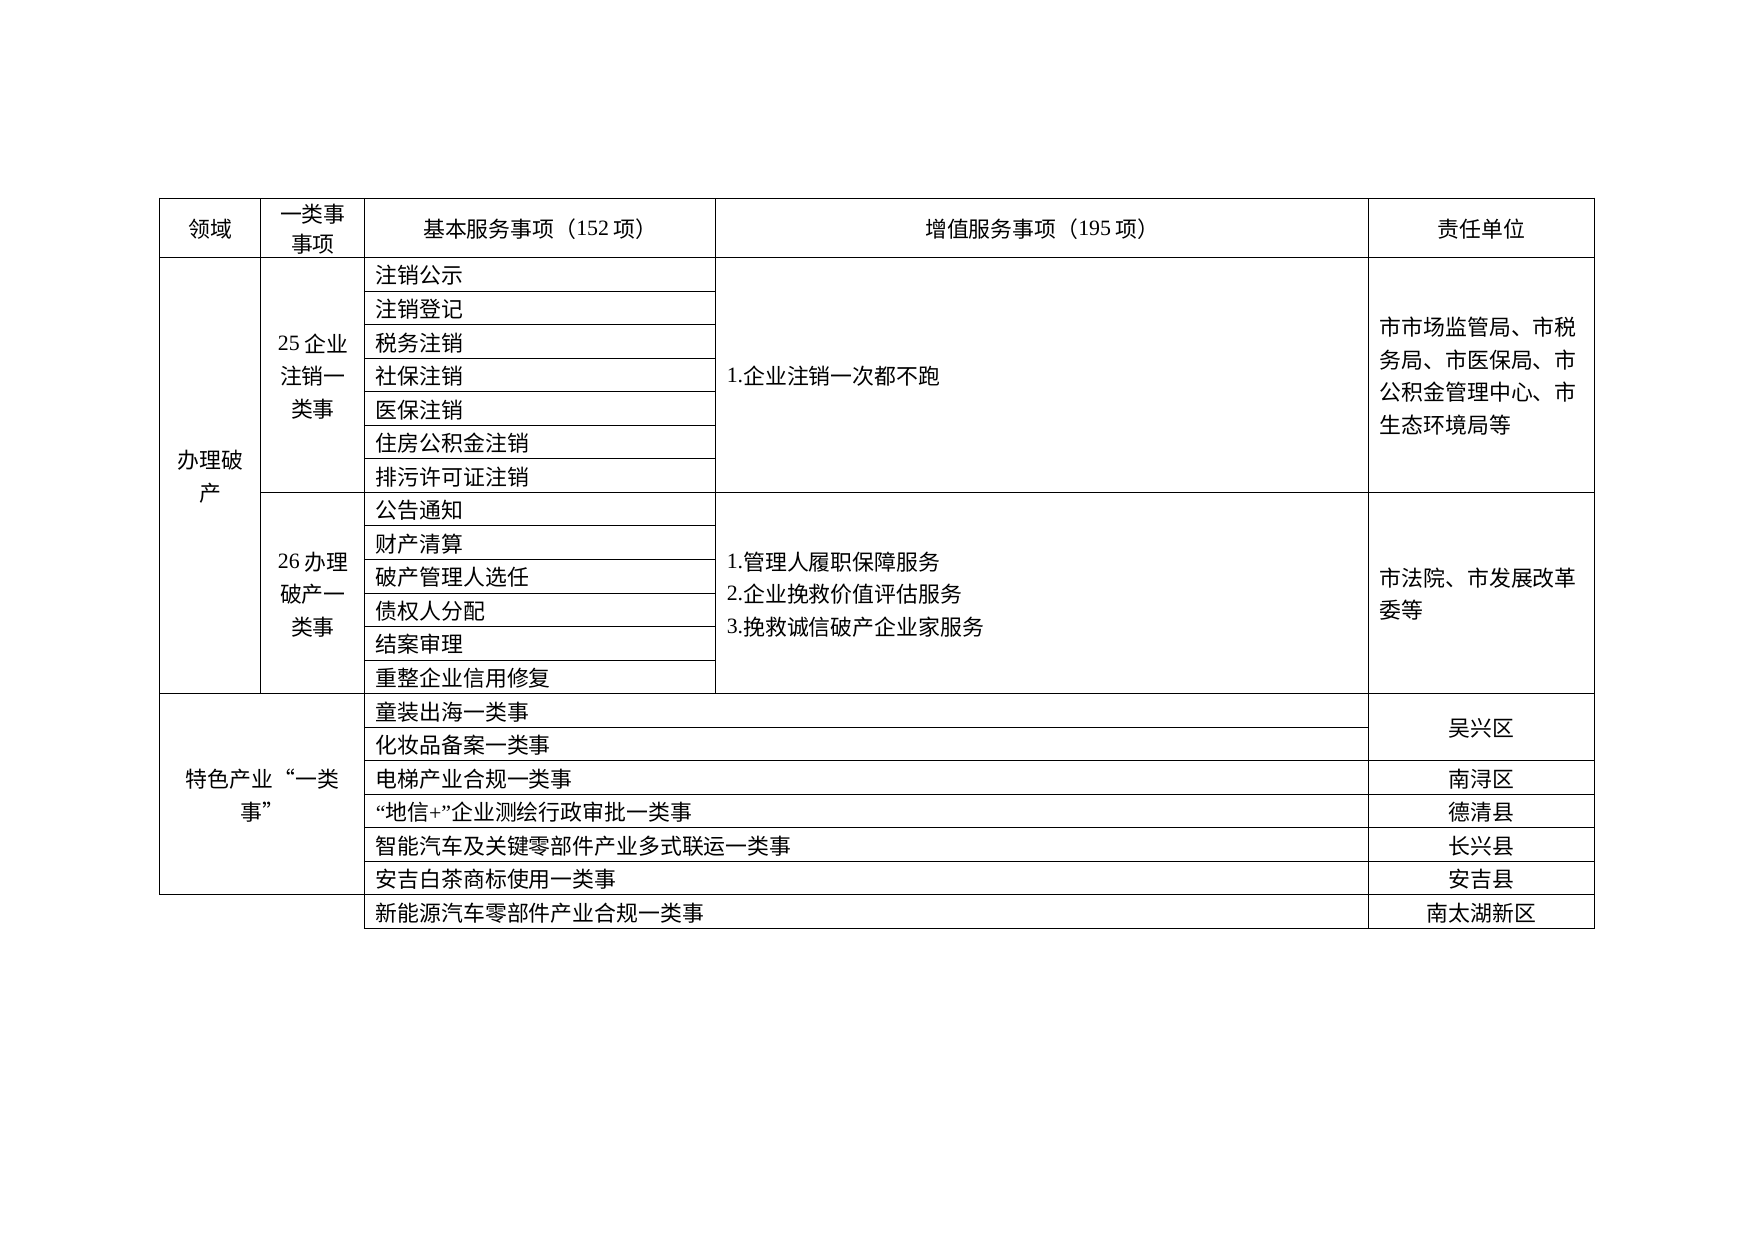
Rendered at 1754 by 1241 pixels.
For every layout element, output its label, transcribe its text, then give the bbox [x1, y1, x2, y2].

table_header 领域 [160, 199, 260, 257]
table_cell 智能汽车及关键零部件产业多式联运一类事 [365, 828, 1368, 861]
table_cell 债权人分配 [365, 594, 715, 626]
table_cell 新能源汽车零部件产业合规一类事 [365, 895, 1368, 928]
table_cell 吴兴区 [1369, 694, 1594, 760]
table_header 增值服务事项（195项） [716, 199, 1368, 257]
table_cell 安吉白茶商标使用一类事 [365, 862, 1368, 894]
table_cell 南浔区 [1369, 761, 1594, 794]
table_cell 26办理破产一类事 [261, 493, 364, 693]
table_cell 1.企业注销一次都不跑 [716, 258, 1368, 492]
table_cell 结案审理 [365, 627, 715, 659]
table_cell 市法院、市发展改革委等 [1369, 493, 1594, 693]
table_header 一类事事项 [261, 199, 364, 257]
table_cell 安吉县 [1369, 862, 1594, 894]
table_cell 电梯产业合规一类事 [365, 761, 1368, 794]
table_cell 税务注销 [365, 325, 715, 358]
table_cell 社保注销 [365, 359, 715, 391]
table_cell 财产清算 [365, 526, 715, 559]
table_cell 童装出海一类事 [365, 694, 1368, 727]
table_cell 25企业注销一类事 [261, 258, 364, 492]
table_header 基本服务事项（152项） [365, 199, 715, 257]
table_cell 公告通知 [365, 493, 715, 525]
table_header 责任单位 [1369, 199, 1594, 257]
table_cell “地信+”企业测绘行政审批一类事 [365, 795, 1368, 827]
table_cell 化妆品备案一类事 [365, 728, 1368, 760]
table_cell 长兴县 [1369, 828, 1594, 861]
table_cell 南太湖新区 [1369, 895, 1594, 928]
table_cell 排污许可证注销 [365, 459, 715, 492]
table_cell 特色产业“一类事” [160, 694, 364, 894]
table_cell 破产管理人选任 [365, 560, 715, 592]
table_cell 住房公积金注销 [365, 426, 715, 458]
table_cell 德清县 [1369, 795, 1594, 827]
table_cell 市市场监管局、市税务局、市医保局、市公积金管理中心、市生态环境局等 [1369, 258, 1594, 492]
table_cell 办理破产 [160, 258, 260, 693]
table_cell 重整企业信用修复 [365, 661, 715, 693]
table_cell 医保注销 [365, 392, 715, 425]
table_cell 注销登记 [365, 292, 715, 324]
table_cell 注销公示 [365, 258, 715, 291]
table_cell 1.管理人履职保障服务 2.企业挽救价值评估服务 3.挽救诚信破产企业家服务 [716, 493, 1368, 693]
